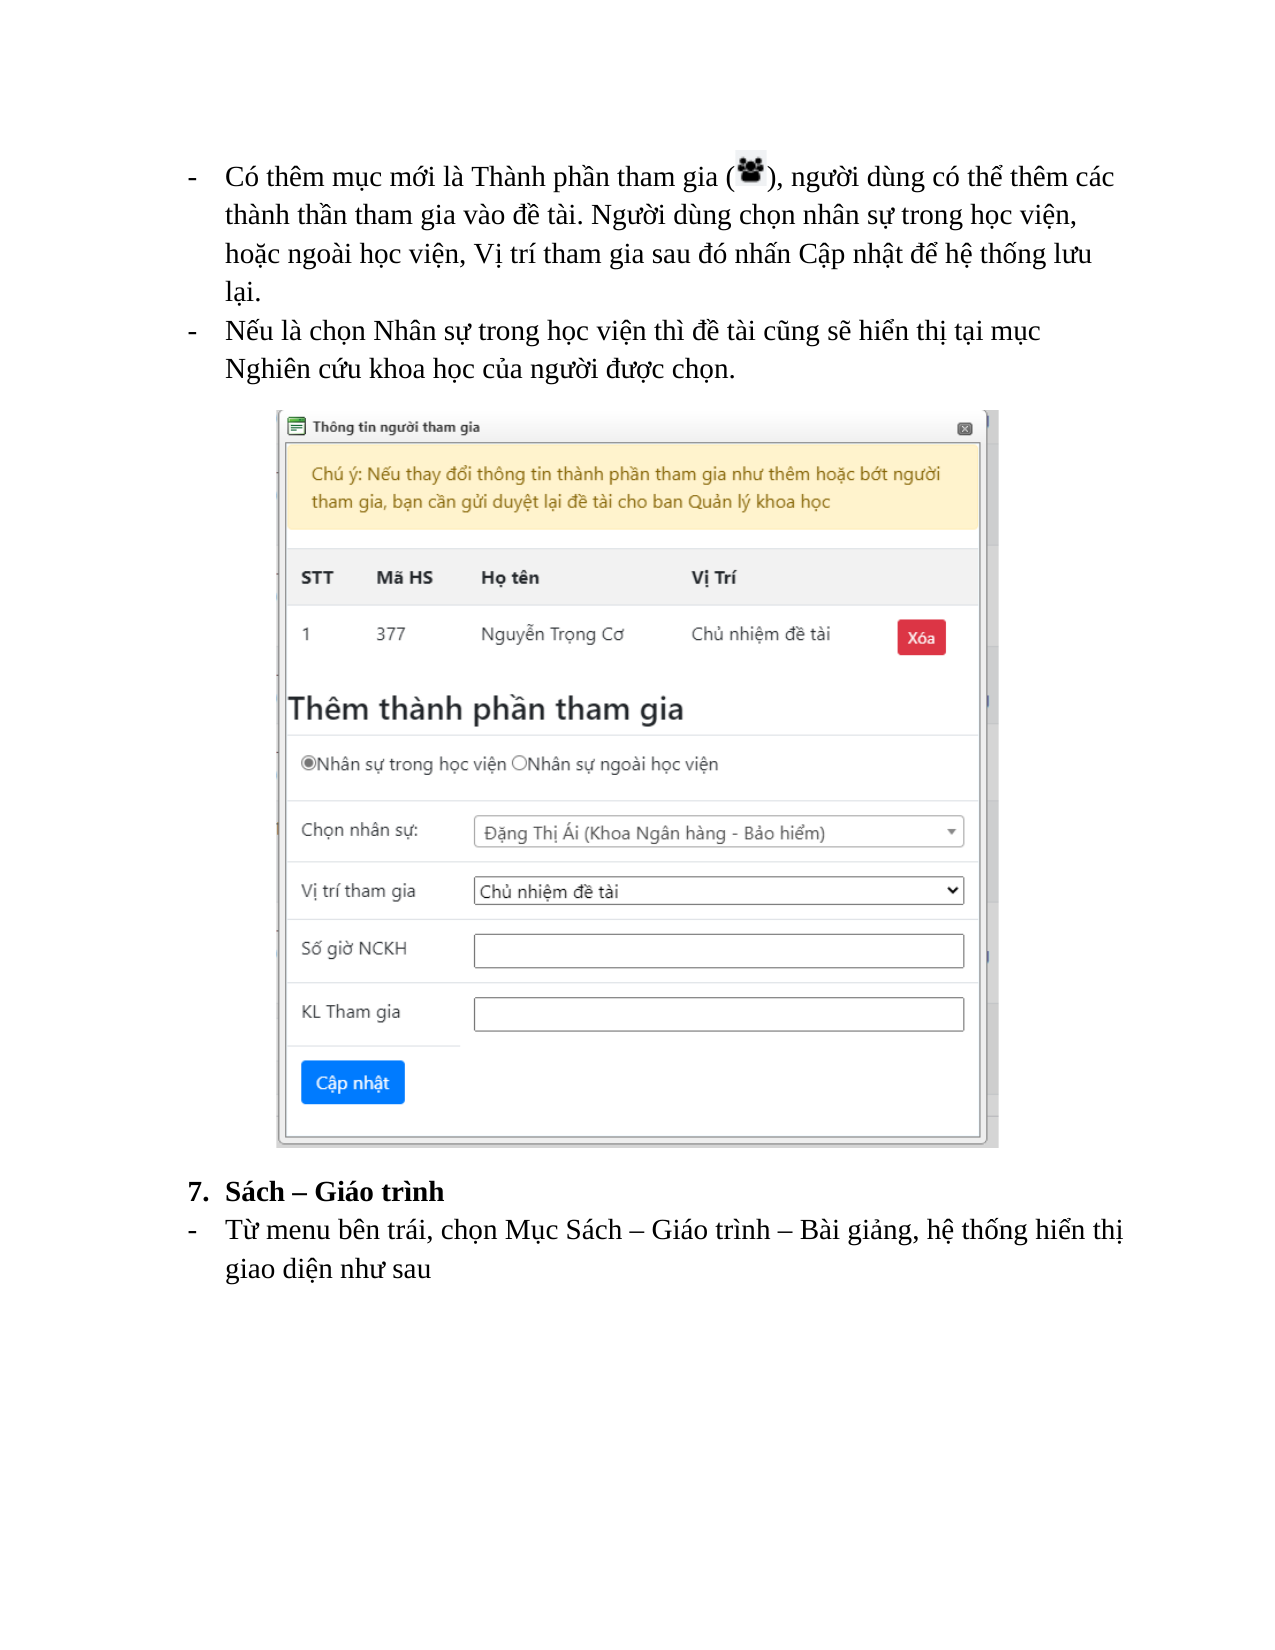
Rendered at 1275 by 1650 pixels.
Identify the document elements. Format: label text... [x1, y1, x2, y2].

list Sách – Giáo trình [187, 1174, 1125, 1207]
picture [735, 150, 767, 186]
list Từ menu bên trái, chọn Mục Sách – Giáo trình – Bài giảng, hệ thống hiển thị giao diện như sau [187, 1212, 1125, 1284]
list Có thêm mục mới là Thành phần tham gia (), người dùng có thể thêm các thành thần tham gia vào đề tài. Người dùng chọn nhân sự trong học viện, hoặc ngoài học viện, Vị trí tham gia sau đó nhấn Cập nhật để hệ thống lưu lại. [187, 150, 1125, 308]
picture [276, 410, 999, 1148]
list Nếu là chọn Nhân sự trong học viện thì đề tài cũng sẽ hiển thị tại mục Nghiên cứu khoa học của người được chọn. [187, 313, 1125, 385]
